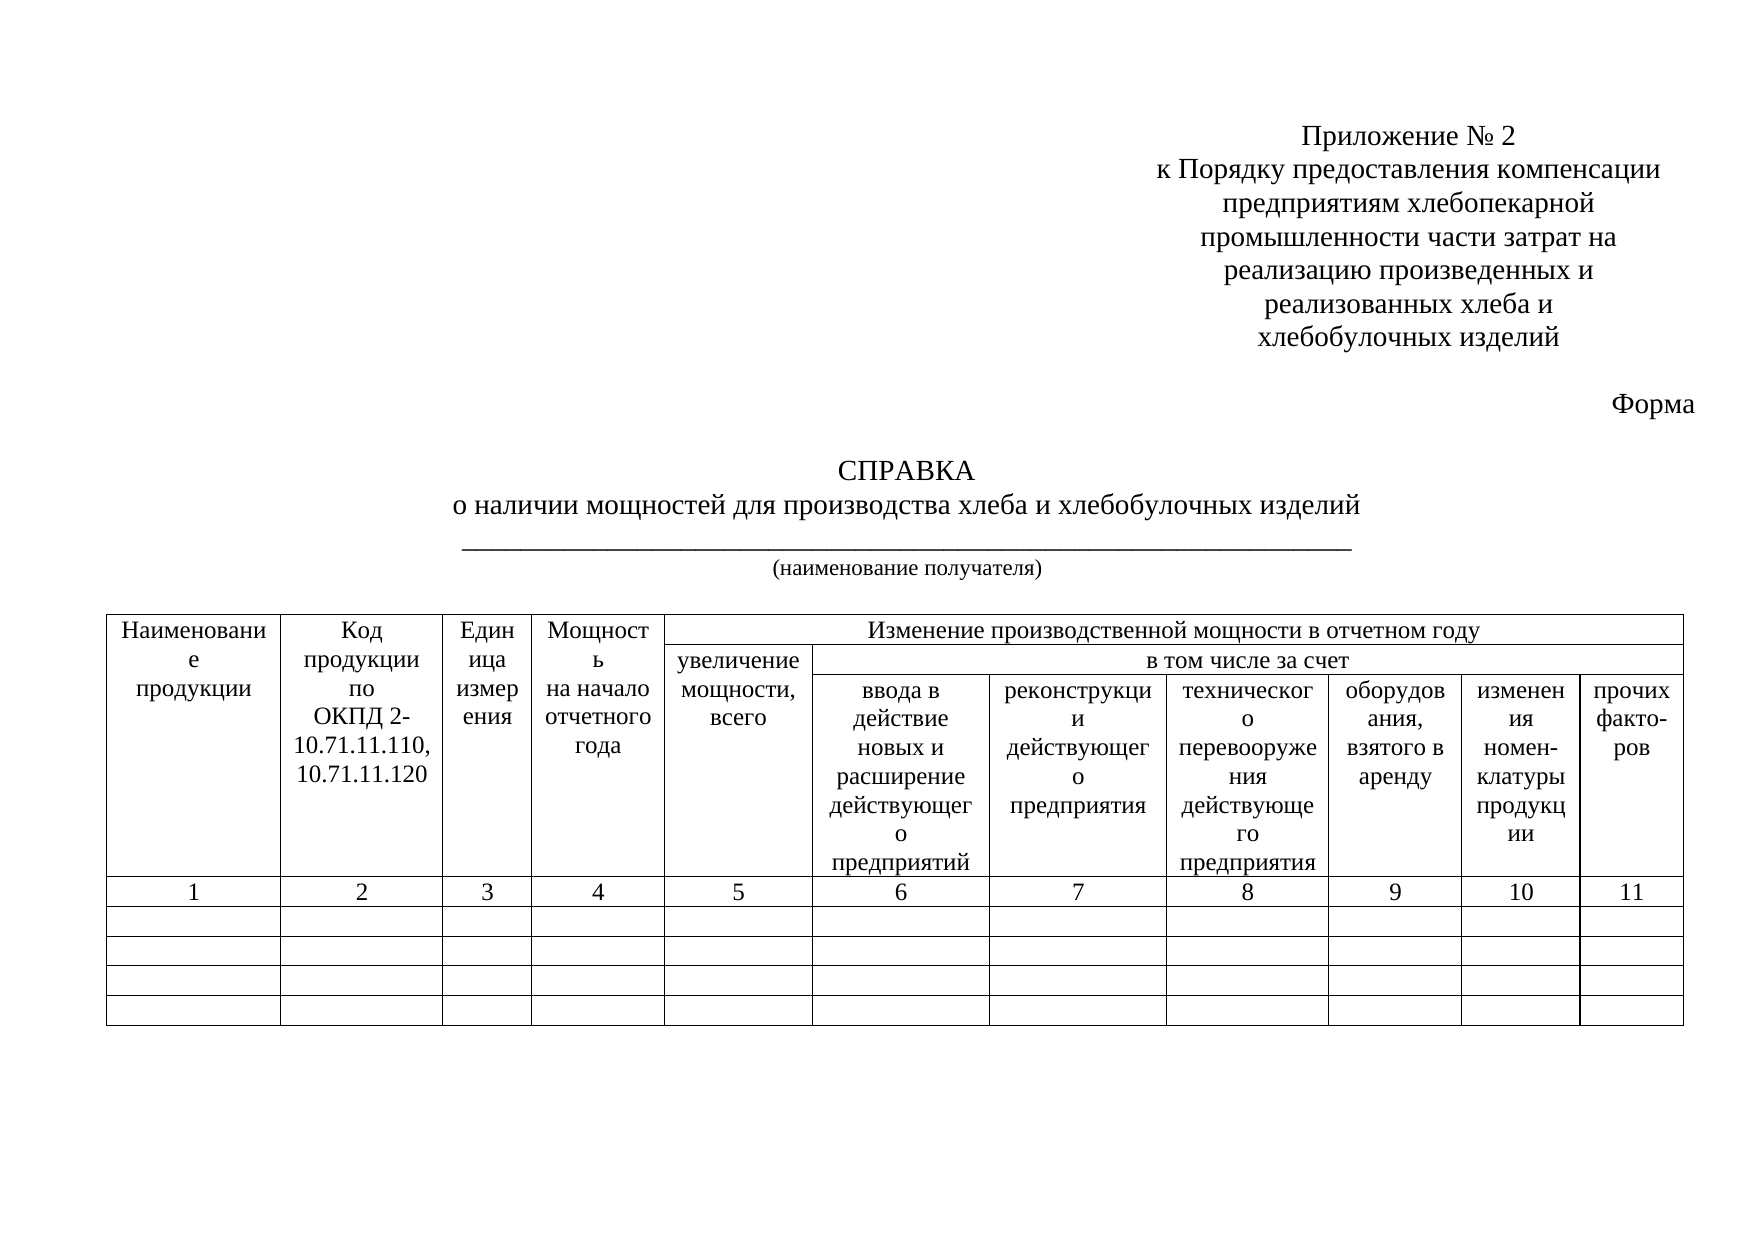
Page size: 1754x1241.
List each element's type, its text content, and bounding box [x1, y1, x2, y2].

table_cell [443, 996, 531, 1025]
table_cell [281, 937, 442, 965]
table_cell 4 [532, 877, 664, 906]
table_cell [443, 937, 531, 965]
table_cell [990, 907, 1166, 936]
table_cell [990, 996, 1166, 1025]
table_cell [813, 937, 989, 965]
text СПРАВКА [118, 453, 1695, 487]
table_cell [1329, 937, 1461, 965]
table_cell прочих факто-ров [1581, 675, 1683, 876]
table_cell [532, 996, 664, 1025]
table_header Наименование продукции [107, 615, 280, 876]
table_header Изменение производственной мощности в отчетном году [665, 615, 1683, 644]
table_cell [281, 996, 442, 1025]
table_cell 3 [443, 877, 531, 906]
text Приложение № 2 [1122, 118, 1695, 152]
table_cell оборудования, взятого в аренду [1329, 675, 1461, 876]
table_cell 11 [1581, 877, 1683, 906]
table_cell 10 [1462, 877, 1579, 906]
table_cell [532, 907, 664, 936]
table_cell 2 [281, 877, 442, 906]
text хлебобулочных изделий [1122, 319, 1695, 353]
table_cell [1581, 907, 1683, 936]
table_cell [107, 907, 280, 936]
text промышленности части затрат на [1122, 219, 1695, 252]
table_cell ввода в действие новых и расширение действующего предприятий [813, 675, 989, 876]
table_cell [443, 966, 531, 995]
table_cell [1329, 996, 1461, 1025]
table_cell [813, 996, 989, 1025]
table_cell [665, 907, 812, 936]
table_cell [107, 966, 280, 995]
table_cell [665, 966, 812, 995]
table_cell в том числе за счет [813, 645, 1683, 674]
table_cell [1167, 937, 1328, 965]
table_cell 6 [813, 877, 989, 906]
text _____________________________________________________________ [118, 521, 1695, 554]
table_cell [1167, 966, 1328, 995]
table_cell [1462, 966, 1579, 995]
table_cell [1167, 996, 1328, 1025]
table_cell [1581, 966, 1683, 995]
table_cell [281, 907, 442, 936]
table_cell [1329, 907, 1461, 936]
table_cell изменения номен-клатуры продукции [1462, 675, 1579, 876]
table_cell [1581, 937, 1683, 965]
table_cell [1462, 937, 1579, 965]
table_cell [443, 907, 531, 936]
table_header Единица измерения [443, 615, 531, 876]
table_cell 9 [1329, 877, 1461, 906]
table_cell [1581, 996, 1683, 1025]
table_cell 8 [1167, 877, 1328, 906]
table_cell [1462, 907, 1579, 936]
table_cell [990, 937, 1166, 965]
table_cell [813, 907, 989, 936]
table_cell [665, 937, 812, 965]
table_cell [1167, 907, 1328, 936]
table_cell [281, 966, 442, 995]
table_cell 7 [990, 877, 1166, 906]
table_cell 5 [665, 877, 812, 906]
text Форма [118, 386, 1695, 420]
text реализованных хлеба и [1122, 286, 1695, 319]
table_cell [107, 937, 280, 965]
table_header Код продукции по ОКПД 2-10.71.11.110, 10.71.11.120 [281, 615, 442, 876]
table_cell [813, 966, 989, 995]
table_cell [532, 966, 664, 995]
table_cell [990, 966, 1166, 995]
text реализацию произведенных и [1122, 252, 1695, 286]
table_cell [1329, 966, 1461, 995]
table_cell 1 [107, 877, 280, 906]
text о наличии мощностей для производства хлеба и хлебобулочных изделий [118, 487, 1695, 521]
table_cell технического перевооружения действующего предприятия [1167, 675, 1328, 876]
table_cell увеличение мощности, всего [665, 645, 812, 876]
table_cell [107, 996, 280, 1025]
table_cell реконструкции действующего предприятия [990, 675, 1166, 876]
table_cell [532, 937, 664, 965]
table_header Мощность на начало отчетного года [532, 615, 664, 876]
text к Порядку предоставления компенсации предприятиям хлебопекарной [1122, 152, 1695, 219]
table_cell [1462, 996, 1579, 1025]
text (наименование получателя) [118, 554, 1695, 581]
table_cell [665, 996, 812, 1025]
